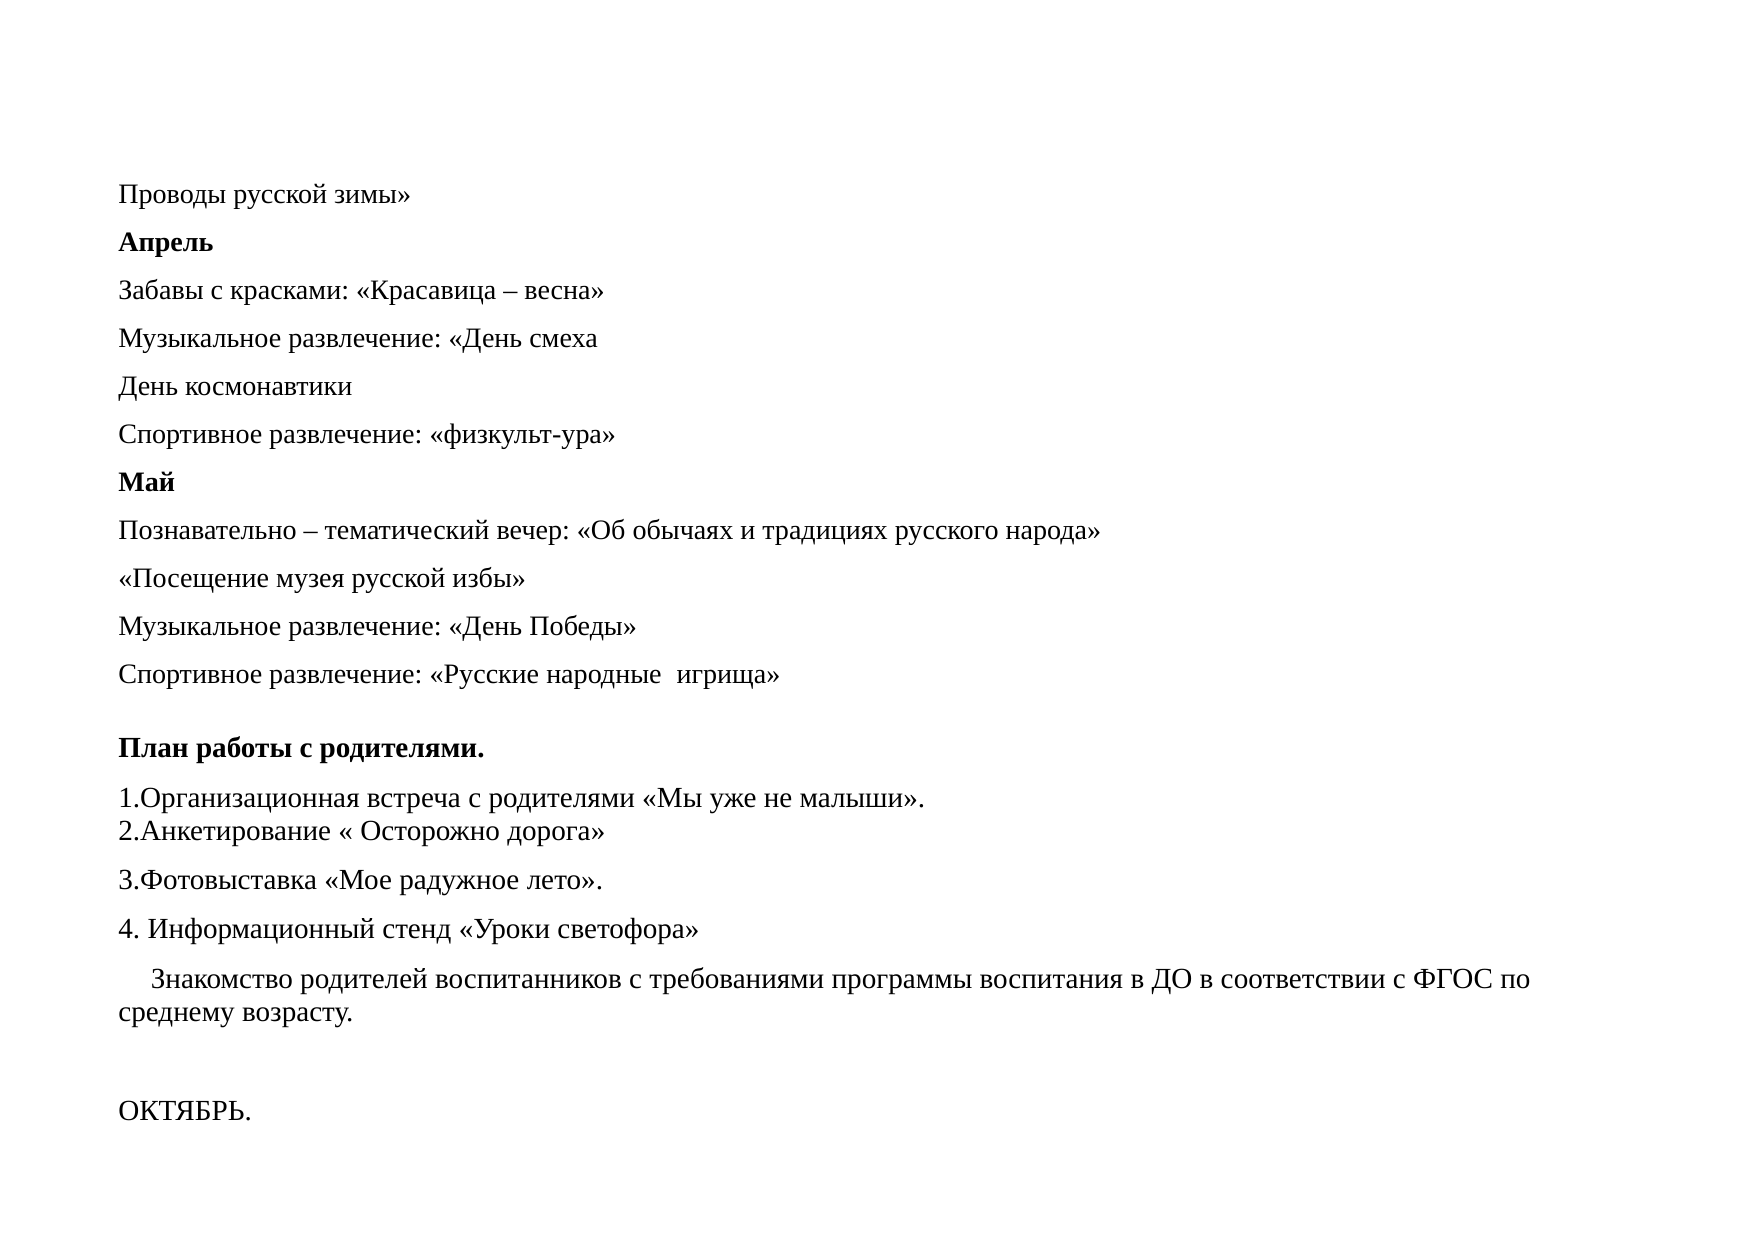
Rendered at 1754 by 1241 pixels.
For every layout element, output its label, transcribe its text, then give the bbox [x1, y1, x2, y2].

text Забавы с красками: «Красавица – весна» [118, 273, 1636, 306]
text Познавательно – тематический вечер: «Об обычаях и традициях русского народа» [118, 513, 1636, 546]
text «Посещение музея русской избы» [118, 561, 1636, 594]
text 4. Информационный стенд «Уроки светофора» [118, 912, 1636, 945]
text Музыкальное развлечение: «День Победы» [118, 609, 1636, 642]
text Музыкальное развлечение: «День смеха [118, 321, 1636, 354]
text Апрель [118, 225, 1636, 258]
text План работы с родителями. [118, 705, 1636, 764]
text ОКТЯБРЬ. [118, 1093, 1636, 1126]
text 3.Фотовыставка «Мое радужное лето». [118, 862, 1636, 896]
text 2.Анкетирование « Осторожно дорога» [118, 813, 1636, 847]
text 1.Организационная встреча с родителями «Мы уже не малыши». [118, 780, 1636, 813]
text Проводы русской зимы» [118, 177, 1636, 209]
text Спортивное развлечение: «Русские народные игрища» [118, 657, 1636, 690]
text Спортивное развлечение: «физкульт-ура» [118, 417, 1636, 450]
text Май [118, 465, 1636, 498]
text Знакомство родителей воспитанников с требованиями программы воспитания в ДО в соответствии с ФГОС по среднему возрасту. [118, 961, 1636, 1028]
text День космонавтики [118, 369, 1636, 402]
